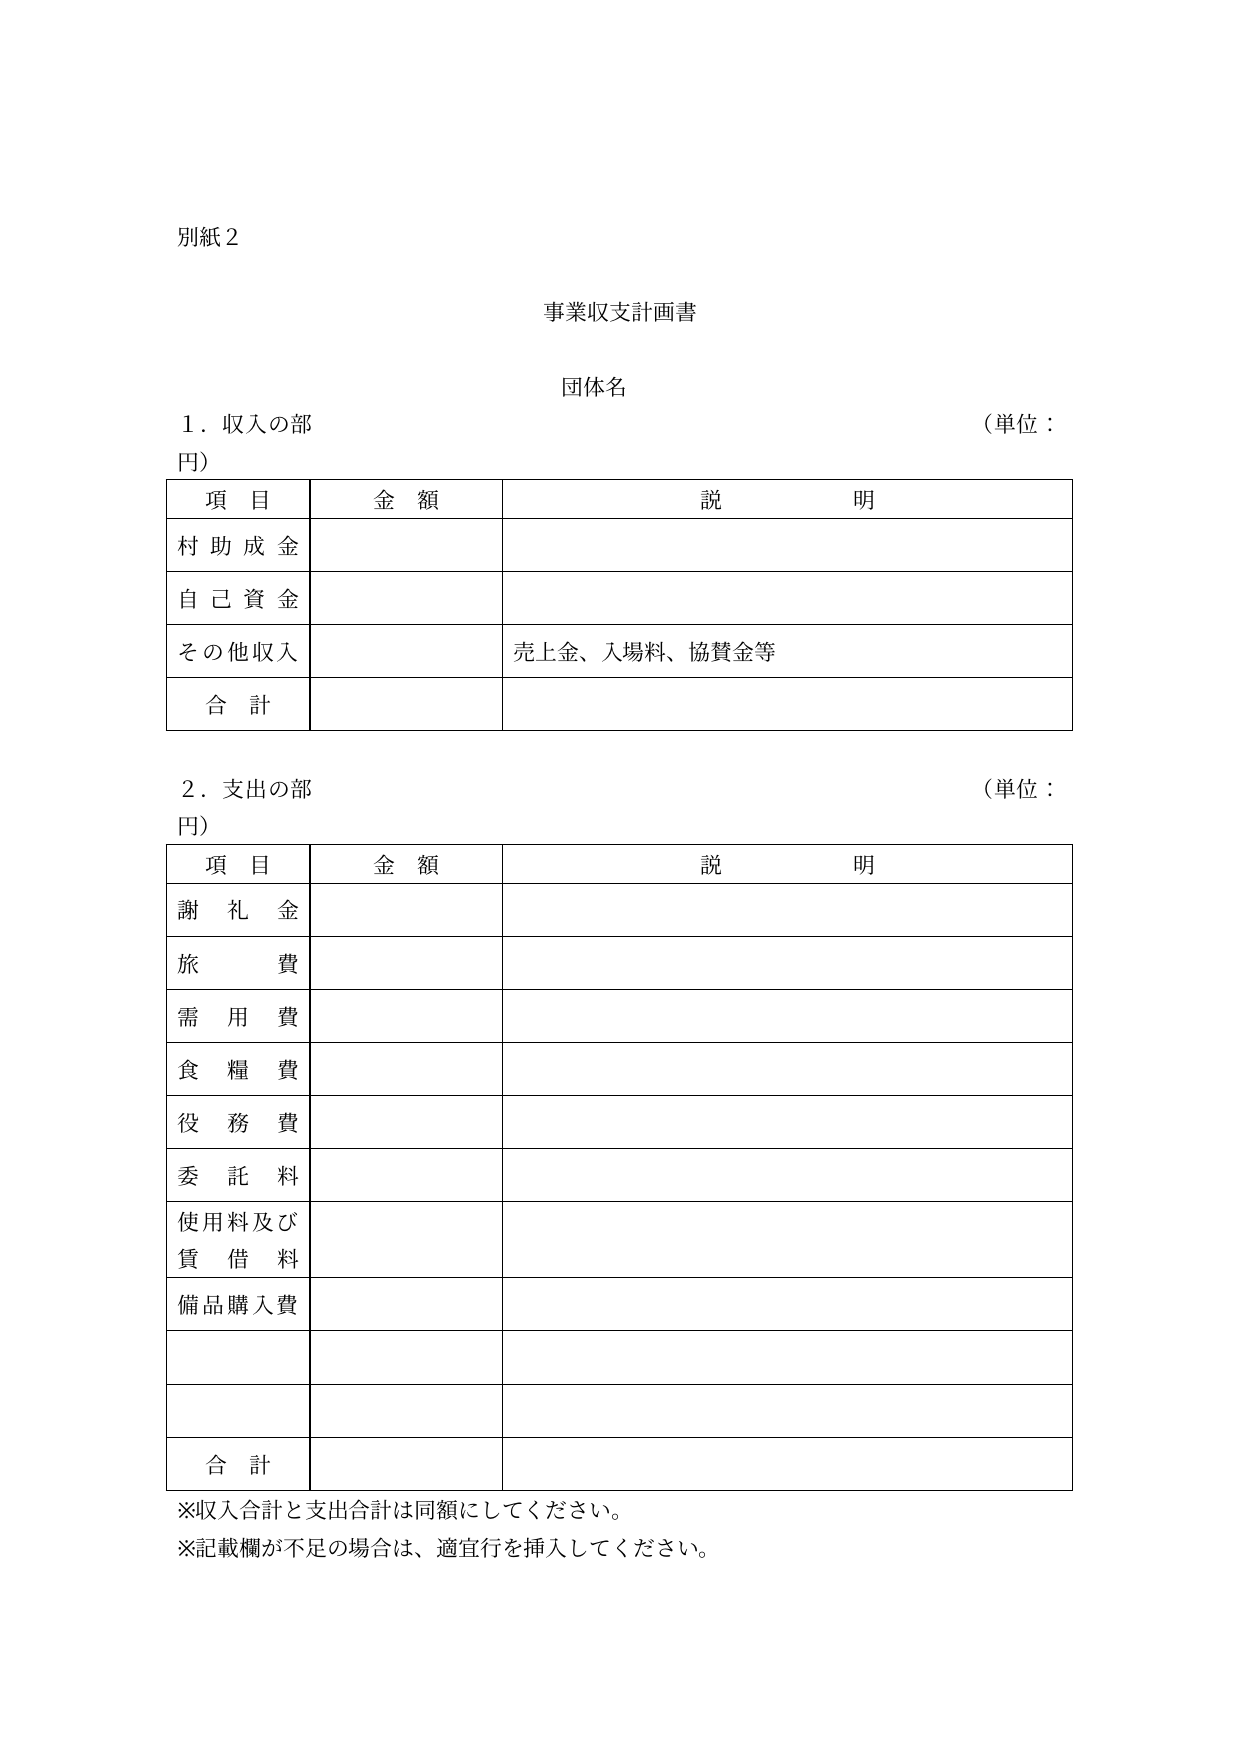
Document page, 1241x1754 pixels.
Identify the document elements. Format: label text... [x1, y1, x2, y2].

table_cell [503, 937, 1072, 989]
table_cell [311, 1438, 502, 1490]
table_header 説 明 [503, 845, 1072, 882]
table_cell [311, 1043, 502, 1095]
table_cell その他収入 [167, 625, 309, 677]
table_cell [503, 990, 1072, 1042]
table_cell [503, 1331, 1072, 1383]
table_cell [311, 1096, 502, 1148]
text ※収入合計と支出合計は同額にしてください。 [177, 1491, 1063, 1528]
text １．収入の部 （単位：円） [177, 404, 1063, 479]
table_cell 自己資金 [167, 572, 309, 624]
text 団体名 [177, 367, 1063, 404]
table_cell [311, 1149, 502, 1201]
table_cell [503, 1043, 1072, 1095]
table_cell [311, 625, 502, 677]
table_cell [503, 1149, 1072, 1201]
table_cell [167, 1331, 309, 1383]
table_cell [503, 884, 1072, 936]
table_cell [167, 1385, 309, 1437]
table_cell [503, 1438, 1072, 1490]
table_cell [503, 1385, 1072, 1437]
table_cell [311, 990, 502, 1042]
text 事業収支計画書 [177, 292, 1063, 329]
table_cell [503, 1096, 1072, 1148]
table_header 金 額 [311, 845, 502, 882]
table_cell 旅費 [167, 937, 309, 989]
table_cell [311, 1385, 502, 1437]
table_cell [311, 1202, 502, 1277]
table_cell 売上金、入場料、協賛金等 [503, 625, 1072, 677]
table_header 項 目 [167, 845, 309, 882]
table_cell 謝礼金 [167, 884, 309, 936]
table_cell 合 計 [167, 678, 309, 730]
table_cell [311, 884, 502, 936]
table_cell 村助成金 [167, 519, 309, 571]
table_cell [503, 519, 1072, 571]
text 別紙２ [177, 217, 1063, 254]
text ２．支出の部 （単位：円） [177, 769, 1063, 844]
table_header 説 明 [503, 480, 1072, 518]
table_cell 合 計 [167, 1438, 309, 1490]
table_cell [311, 519, 502, 571]
table_cell [311, 678, 502, 730]
table_header 金 額 [311, 480, 502, 518]
table_cell [311, 1331, 502, 1383]
table_cell [503, 1278, 1072, 1330]
table_cell [311, 572, 502, 624]
table_cell [311, 937, 502, 989]
table_cell [503, 572, 1072, 624]
table_cell 需用費 [167, 990, 309, 1042]
table_cell 食糧費 [167, 1043, 309, 1095]
table_header 項 目 [167, 480, 309, 518]
table_cell 役務費 [167, 1096, 309, 1148]
table_cell [503, 678, 1072, 730]
text ※記載欄が不足の場合は、適宜行を挿入してください。 [177, 1528, 1063, 1566]
table_cell 備品購入費 [167, 1278, 309, 1330]
table_cell [311, 1278, 502, 1330]
table_cell 使用料及び 賃借料 [167, 1202, 309, 1277]
table_cell [503, 1202, 1072, 1277]
table_cell 委託料 [167, 1149, 309, 1201]
